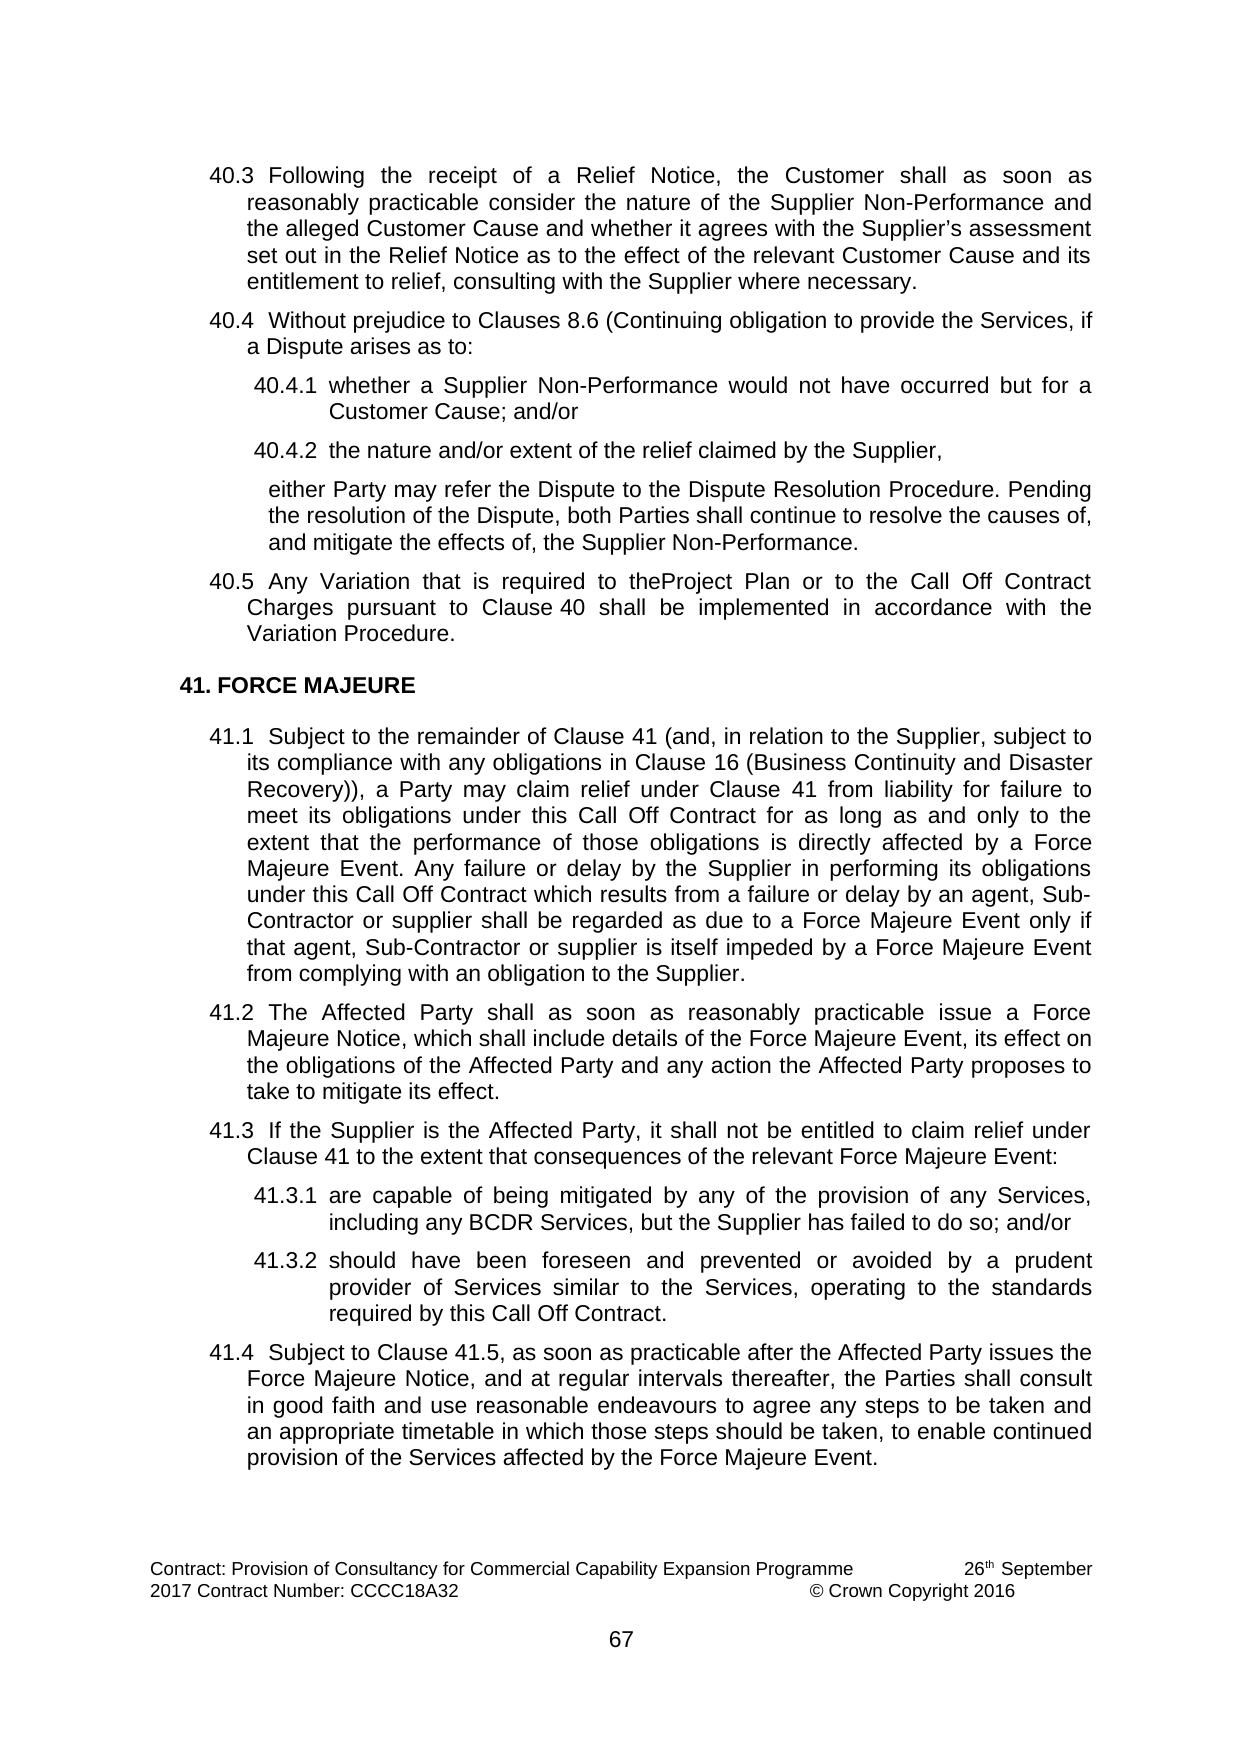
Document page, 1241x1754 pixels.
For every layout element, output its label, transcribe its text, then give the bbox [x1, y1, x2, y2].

text are capable of being mitigated by any of the provision of any Services, including any BCDR Services, but the Supplier has failed to do so; and/or [253, 1182, 1093, 1235]
text Following the receipt of a Relief Notice, the Customer shall as soon as reasonably practicable consider the nature of the Supplier Non-Performance and the alleged Customer Cause and whether it agrees with the Supplier’s assessment set out in the Relief Notice as to the effect of the relevant Customer Cause and its entitlement to relief, consulting with the Supplier where necessary. [209, 162, 1093, 294]
text whether a Supplier Non-Performance would not have occurred but for a Customer Cause; and/or [253, 372, 1093, 425]
text The Affected Party shall as soon as reasonably practicable issue a Force Majeure Notice, which shall include details of the Force Majeure Event, its effect on the obligations of the Affected Party and any action the Affected Party proposes to take to mitigate its effect. [209, 999, 1093, 1104]
text the nature and/or extent of the relief claimed by the Supplier, [253, 437, 1093, 463]
text Subject to the remainder of Clause 41 (and, in relation to the Supplier, subject to its compliance with any obligations in Clause 16 (Business Continuity and Disaster Recovery)), a Party may claim relief under Clause 41 from liability for failure to meet its obligations under this Call Off Contract for as long as and only to the extent that the performance of those obligations is directly affected by a Force Majeure Event. Any failure or delay by the Supplier in performing its obligations under this Call Off Contract which results from a failure or delay by an agent, Sub-Contractor or supplier shall be regarded as due to a Force Majeure Event only if that agent, Sub-Contractor or supplier is itself impeded by a Force Majeure Event from complying with an obligation to the Supplier. [209, 723, 1093, 987]
text should have been foreseen and prevented or avoided by a prudent provider of Services similar to the Services, operating to the standards required by this Call Off Contract. [253, 1247, 1093, 1326]
text either Party may refer the Dispute to the Dispute Resolution Procedure. Pending the resolution of the Dispute, both Parties shall continue to resolve the causes of, and mitigate the effects of, the Supplier Non-Performance. [268, 476, 1093, 555]
subtitle FORCE MAJEURE [179, 672, 1093, 698]
text Any Variation that is required to theProject Plan or to the Call Off Contract Charges pursuant to Clause 40 shall be implemented in accordance with the Variation Procedure. [209, 568, 1093, 647]
text Subject to Clause 41.5, as soon as practicable after the Affected Party issues the Force Majeure Notice, and at regular intervals thereafter, the Parties shall consult in good faith and use reasonable endeavours to agree any steps to be taken and an appropriate timetable in which those steps should be taken, to enable continued provision of the Services affected by the Force Majeure Event. [209, 1339, 1093, 1471]
text Without prejudice to Clauses 8.6 (Continuing obligation to provide the Services, if a Dispute arises as to: [209, 307, 1093, 359]
text If the Supplier is the Affected Party, it shall not be entitled to claim relief under Clause 41 to the extent that consequences of the relevant Force Majeure Event: [209, 1117, 1093, 1170]
